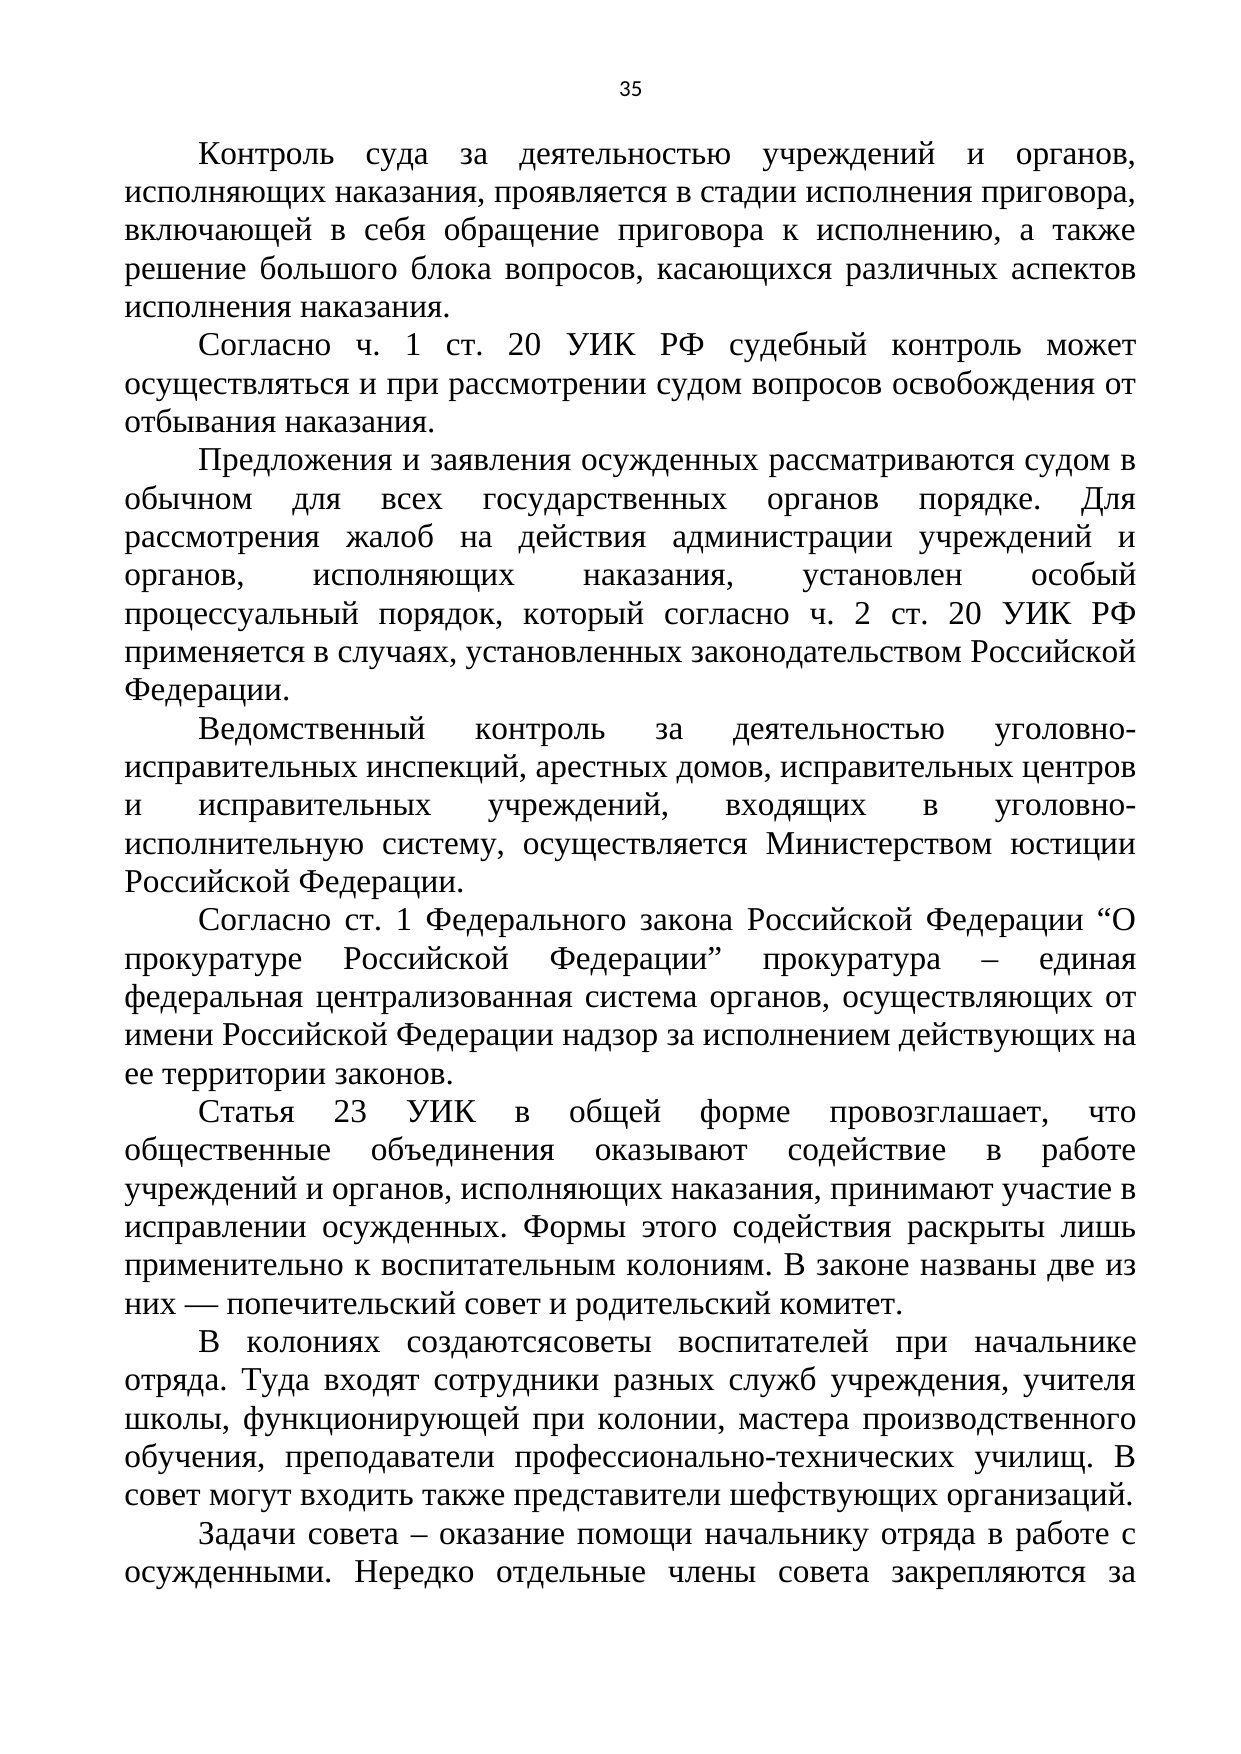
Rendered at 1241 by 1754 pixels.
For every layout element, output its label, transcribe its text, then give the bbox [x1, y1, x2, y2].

text В колониях создаютсясоветы воспитателей при начальнике отряда. Туда входят сотрудники разных служб учреждения, учителя школы, функционирующей при колонии, мастера производственного обучения, преподаватели профессионально-технических училищ. В совет могут входить также представители шефствующих организаций. [124, 1321, 1137, 1513]
text Статья 23 УИК в общей форме провозглашает, что общественные объединения оказывают содействие в работе учреждений и органов, исполняющих наказания, принимают участие в исправлении осужденных. Формы этого содействия раскрыты лишь применительно к воспитательным колониям. В законе названы две из них — попечительский совет и родительский комитет. [124, 1091, 1137, 1321]
text Согласно ст. 1 Федерального закона Российской Федерации “О прокуратуре Российской Федерации” прокуратура – единая федеральная централизованная система органов, осуществляющих от имени Российской Федерации надзор за исполнением действующих на ее территории законов. [124, 899, 1137, 1091]
text Контроль суда за деятельностью учреждений и органов, исполняющих наказания, проявляется в стадии исполнения приговора, включающей в себя обращение приговора к исполнению, а также решение большого блока вопросов, касающихся различных аспектов исполнения наказания. [124, 133, 1137, 324]
text Предложения и заявления осужденных рассматриваются судом в обычном для всех государственных органов порядке. Для рассмотрения жалоб на действия администрации учреждений и органов, исполняющих наказания, установлен особый процессуальный порядок, который согласно ч. 2 ст. 20 УИК РФ применяется в случаях, установленных законодательством Российской Федерации. [124, 439, 1137, 708]
text Ведомственный контроль за деятельностью уголовно-исправительных инспекций, арестных домов, исправительных центров и исправительных учреждений, входящих в уголовно-исполнительную систему, осуществляется Министерством юстиции Российской Федерации. [124, 708, 1137, 899]
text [124, 1513, 1137, 1589]
text Согласно ч. 1 ст. 20 УИК РФ судебный контроль может осуществляться и при рассмотрении судом вопросов освобождения от отбывания наказания. [124, 324, 1137, 439]
